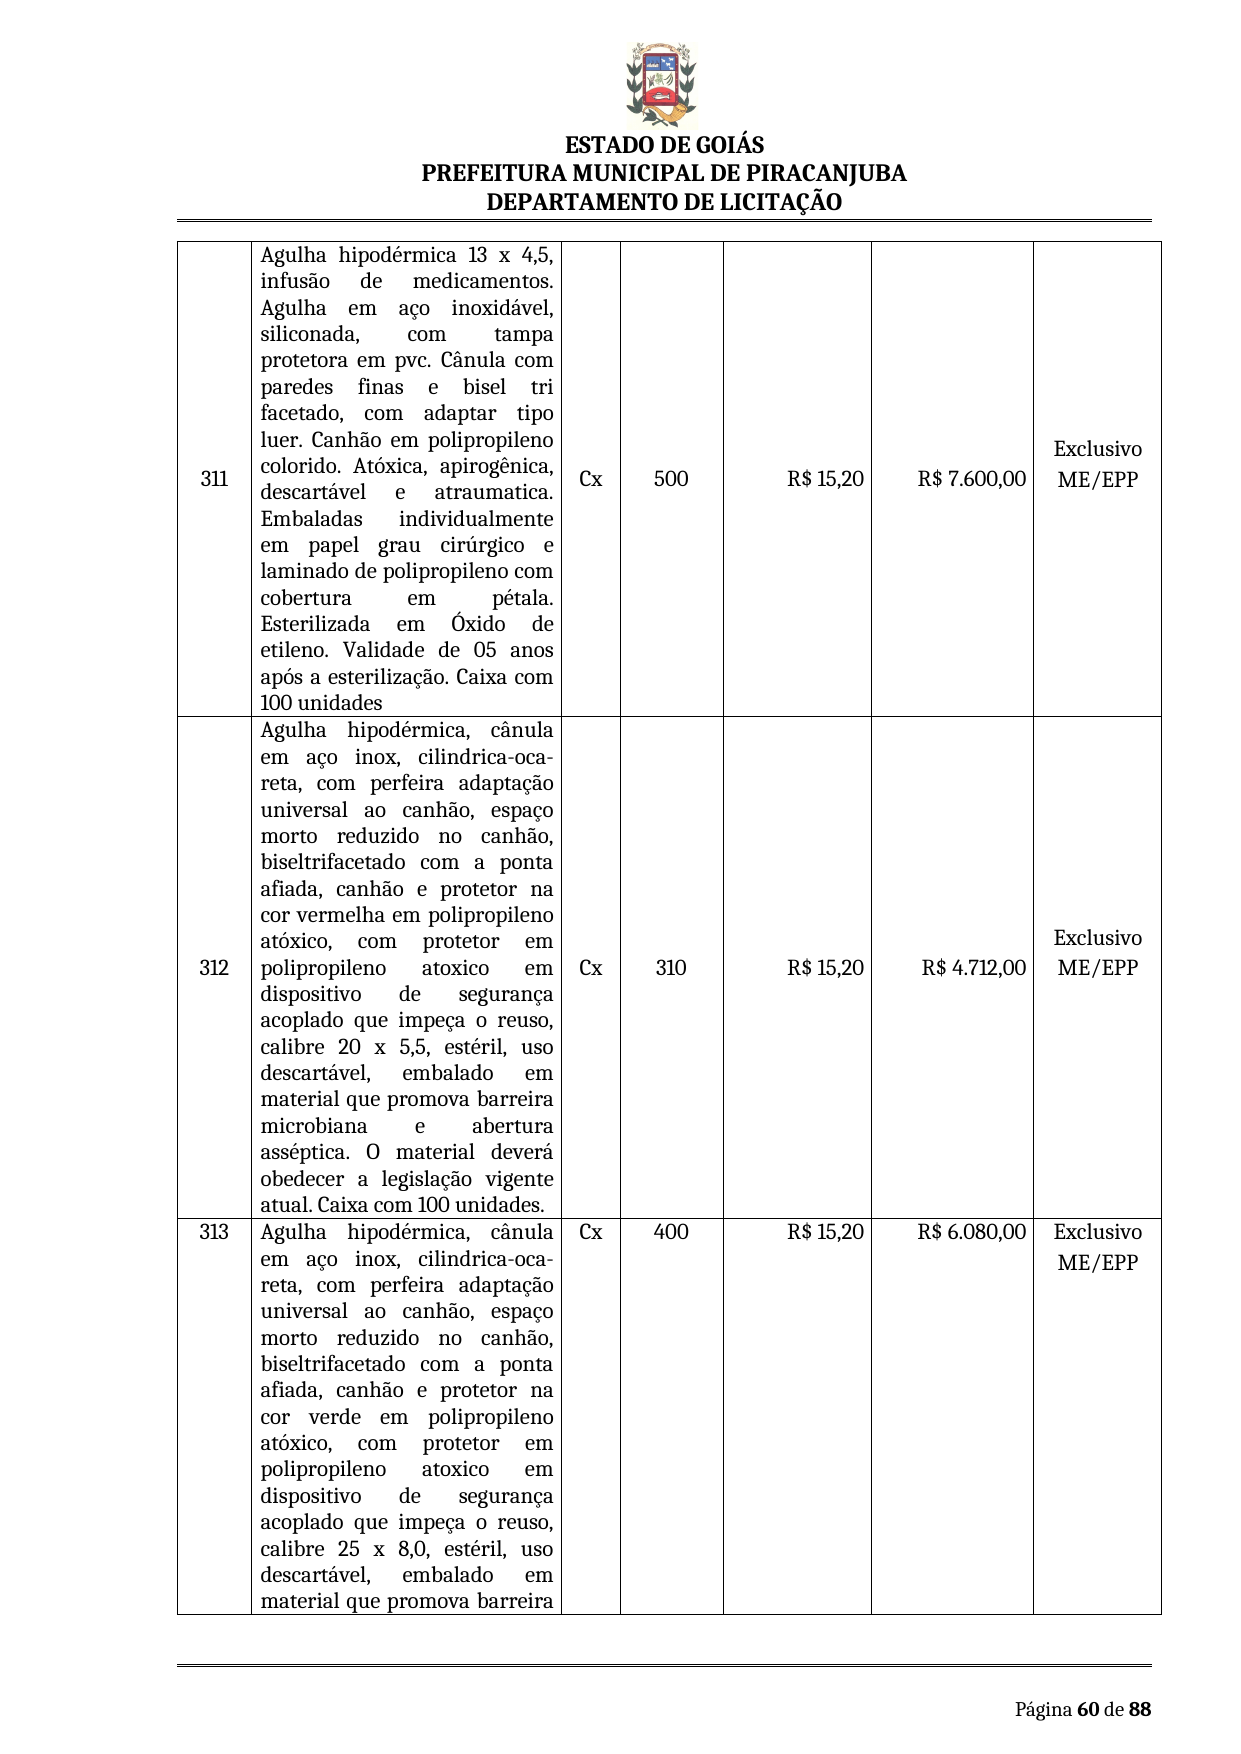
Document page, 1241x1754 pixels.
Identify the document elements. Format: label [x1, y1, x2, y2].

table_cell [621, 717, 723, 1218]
picture [626, 42, 699, 130]
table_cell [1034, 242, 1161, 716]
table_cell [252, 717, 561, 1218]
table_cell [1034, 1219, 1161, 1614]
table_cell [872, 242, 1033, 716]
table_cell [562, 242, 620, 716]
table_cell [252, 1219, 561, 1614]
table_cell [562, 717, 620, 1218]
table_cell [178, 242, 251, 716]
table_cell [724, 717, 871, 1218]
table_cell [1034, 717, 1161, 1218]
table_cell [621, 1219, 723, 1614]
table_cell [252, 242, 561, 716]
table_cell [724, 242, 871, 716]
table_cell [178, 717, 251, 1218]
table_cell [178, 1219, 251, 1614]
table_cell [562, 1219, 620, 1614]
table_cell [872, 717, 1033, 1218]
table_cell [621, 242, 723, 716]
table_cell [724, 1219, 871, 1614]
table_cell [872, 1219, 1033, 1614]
